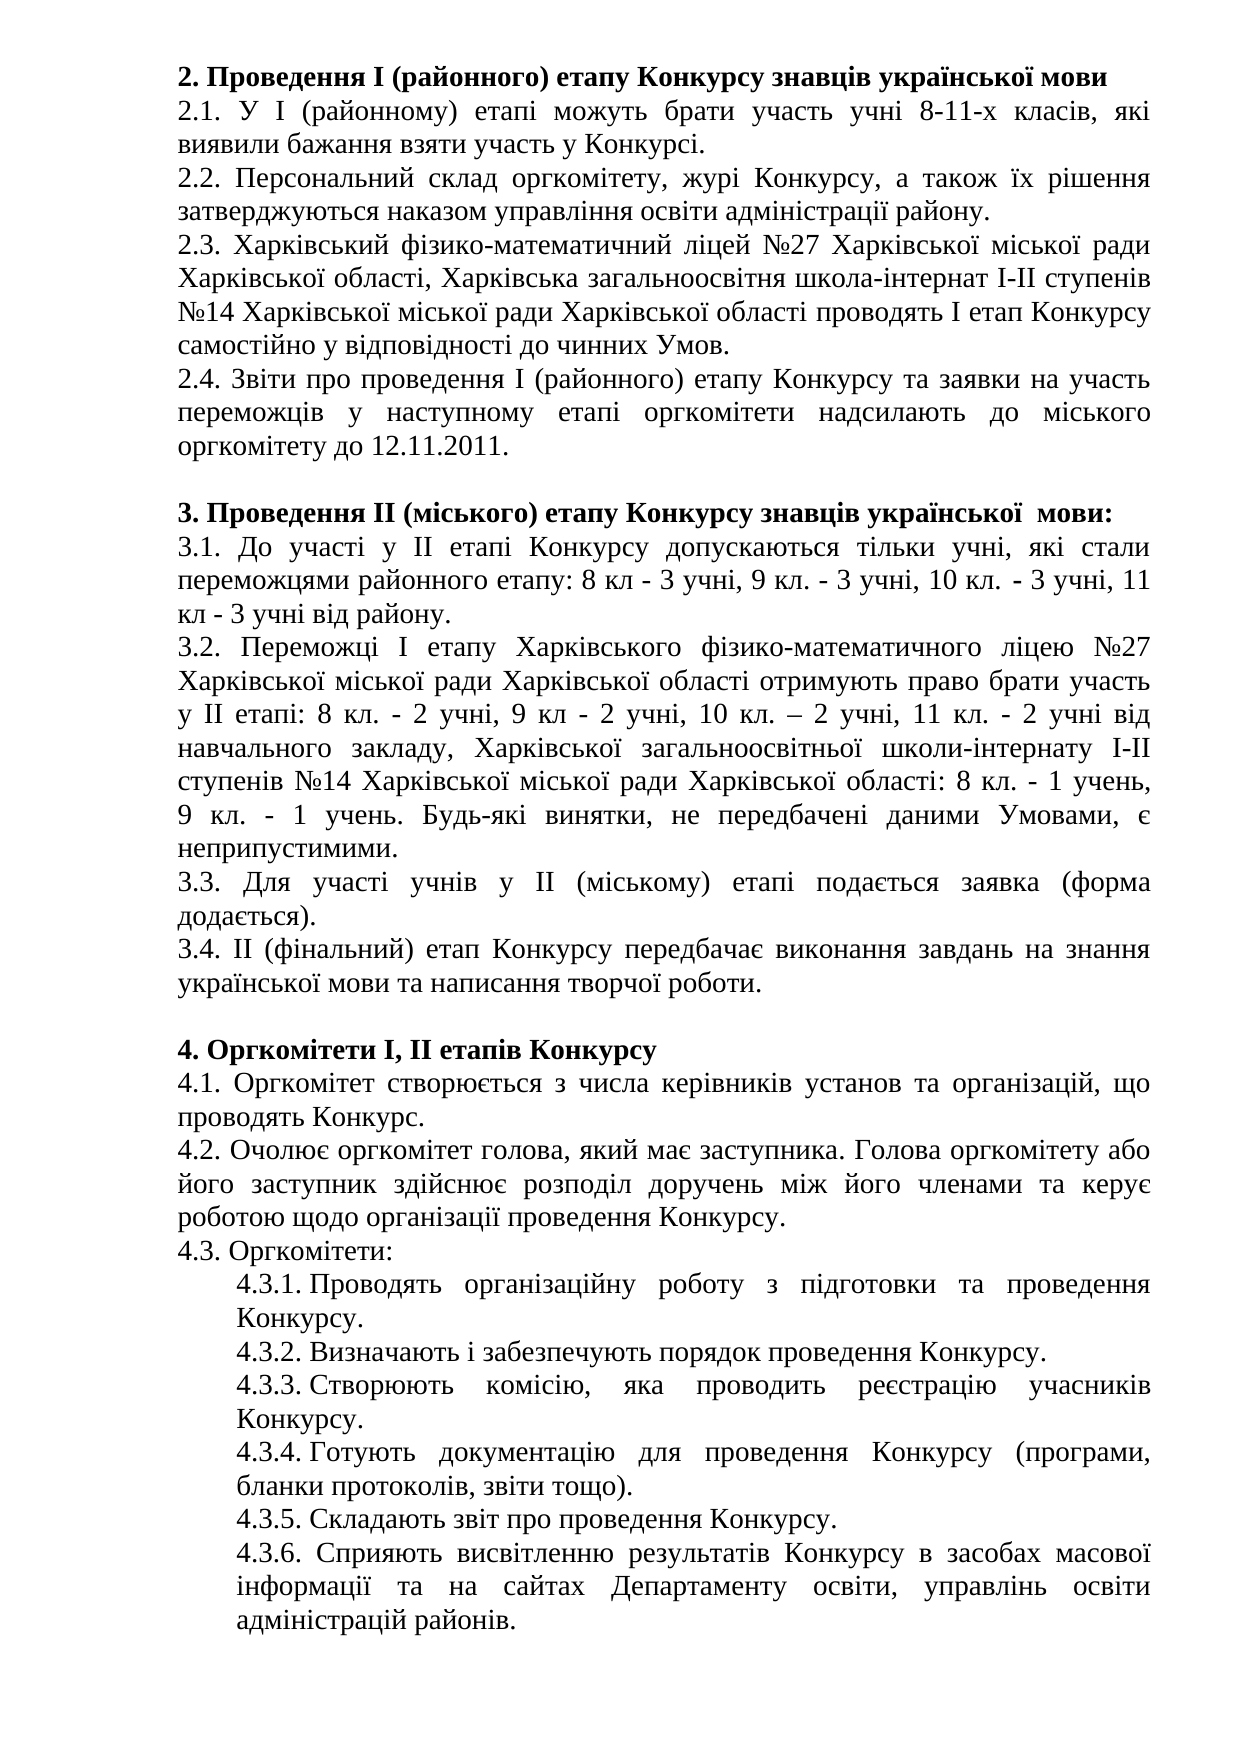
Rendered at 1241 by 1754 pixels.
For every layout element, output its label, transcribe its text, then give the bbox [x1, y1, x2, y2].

text 4.3.5. Складають звіт про проведення Конкурсу. [236, 1501, 1152, 1535]
text 3.1. До участі у ІІ етапі Конкурсу допускаються тільки учні, які стали переможцями районного етапу: 8 кл - 3 учні, 9 кл. - 3 учні, 10 кл. - 3 учні, 11 кл - 3 учні від району. [177, 529, 1152, 629]
text 4.3.4. Готують документацію для проведення Конкурсу (програми, бланки протоколів, звіти тощо). [236, 1434, 1152, 1501]
text 2. Проведення І (районного) етапу Конкурсу знавців української мови [177, 59, 1152, 93]
text 2.2. Персональний склад оргкомітету, журі Конкурсу, а також їх рішення затверджуються наказом управління освіти адміністрації району. [177, 160, 1152, 227]
text 3.4. ІІ (фінальний) етап Конкурсу передбачає виконання завдань на знання української мови та написання творчої роботи. [177, 931, 1152, 998]
text 3.3. Для участі учнів у ІІ (міському) етапі подається заявка (форма додається). [177, 864, 1152, 931]
text 4.3.6. Сприяють висвітленню результатів Конкурсу в засобах масової інформації та на сайтах Департаменту освіти, управлінь освіти адміністрацій районів. [236, 1535, 1152, 1636]
text 3.2. Переможці І етапу Харківського фізико-математичного ліцею №27 Харківської міської ради Харківської області отримують право брати участь у ІІ етапі: 8 кл. - 2 учні, 9 кл - 2 учні, 10 кл. – 2 учні, 11 кл. - 2 учні від навчального закладу, Харківської загальноосвітньої школи-інтернату І-ІІ ступенів №14 Харківської міської ради Харківської області: 8 кл. - 1 учень, 9 кл. - 1 учень. Будь-які винятки, не передбачені даними Умовами, є неприпустимими. [177, 629, 1152, 864]
text 4.2. Очолює оргкомітет голова, який має заступника. Голова оргкомітету або його заступник здійснює розподіл доручень між його членами та керує роботою щодо організації проведення Конкурсу. [177, 1132, 1152, 1233]
text 2.4. Звіти про проведення І (районного) етапу Конкурсу та заявки на участь переможців у наступному етапі оргкомітети надсилають до міського оргкомітету до 12.11.2011. [177, 361, 1152, 462]
text 4.3.3. Створюють комісію, яка проводить реєстрацію учасників Конкурсу. [236, 1367, 1152, 1434]
text 2.1. У І (районному) етапі можуть брати участь учні 8-11-х класів, які виявили бажання взяти участь у Конкурсі. [177, 93, 1152, 160]
text 4.1. Оргкомітет створюється з числа керівників установ та організацій, що проводять Конкурс. [177, 1065, 1152, 1132]
text 4.3.1. Проводять організаційну роботу з підготовки та проведення Конкурсу. [236, 1267, 1152, 1334]
text 4. Оргкомітети I, II етапів Конкурсу [177, 1032, 1152, 1065]
text 4.3. Оргкомітети: [177, 1233, 1152, 1267]
text 2.3. Харківський фізико-математичний ліцей №27 Харківської міської ради Харківської області, Харківська загальноосвітня школа-інтернат І-ІІ ступенів №14 Харківської міської ради Харківської області проводять І етап Конкурсу самостійно у відповідності до чинних Умов. [177, 227, 1152, 361]
text 3. Проведення ІІ (міського) етапу Конкурсу знавців української мови: [177, 495, 1152, 529]
text 4.3.2. Визначають і забезпечують порядок проведення Конкурсу. [236, 1334, 1152, 1367]
